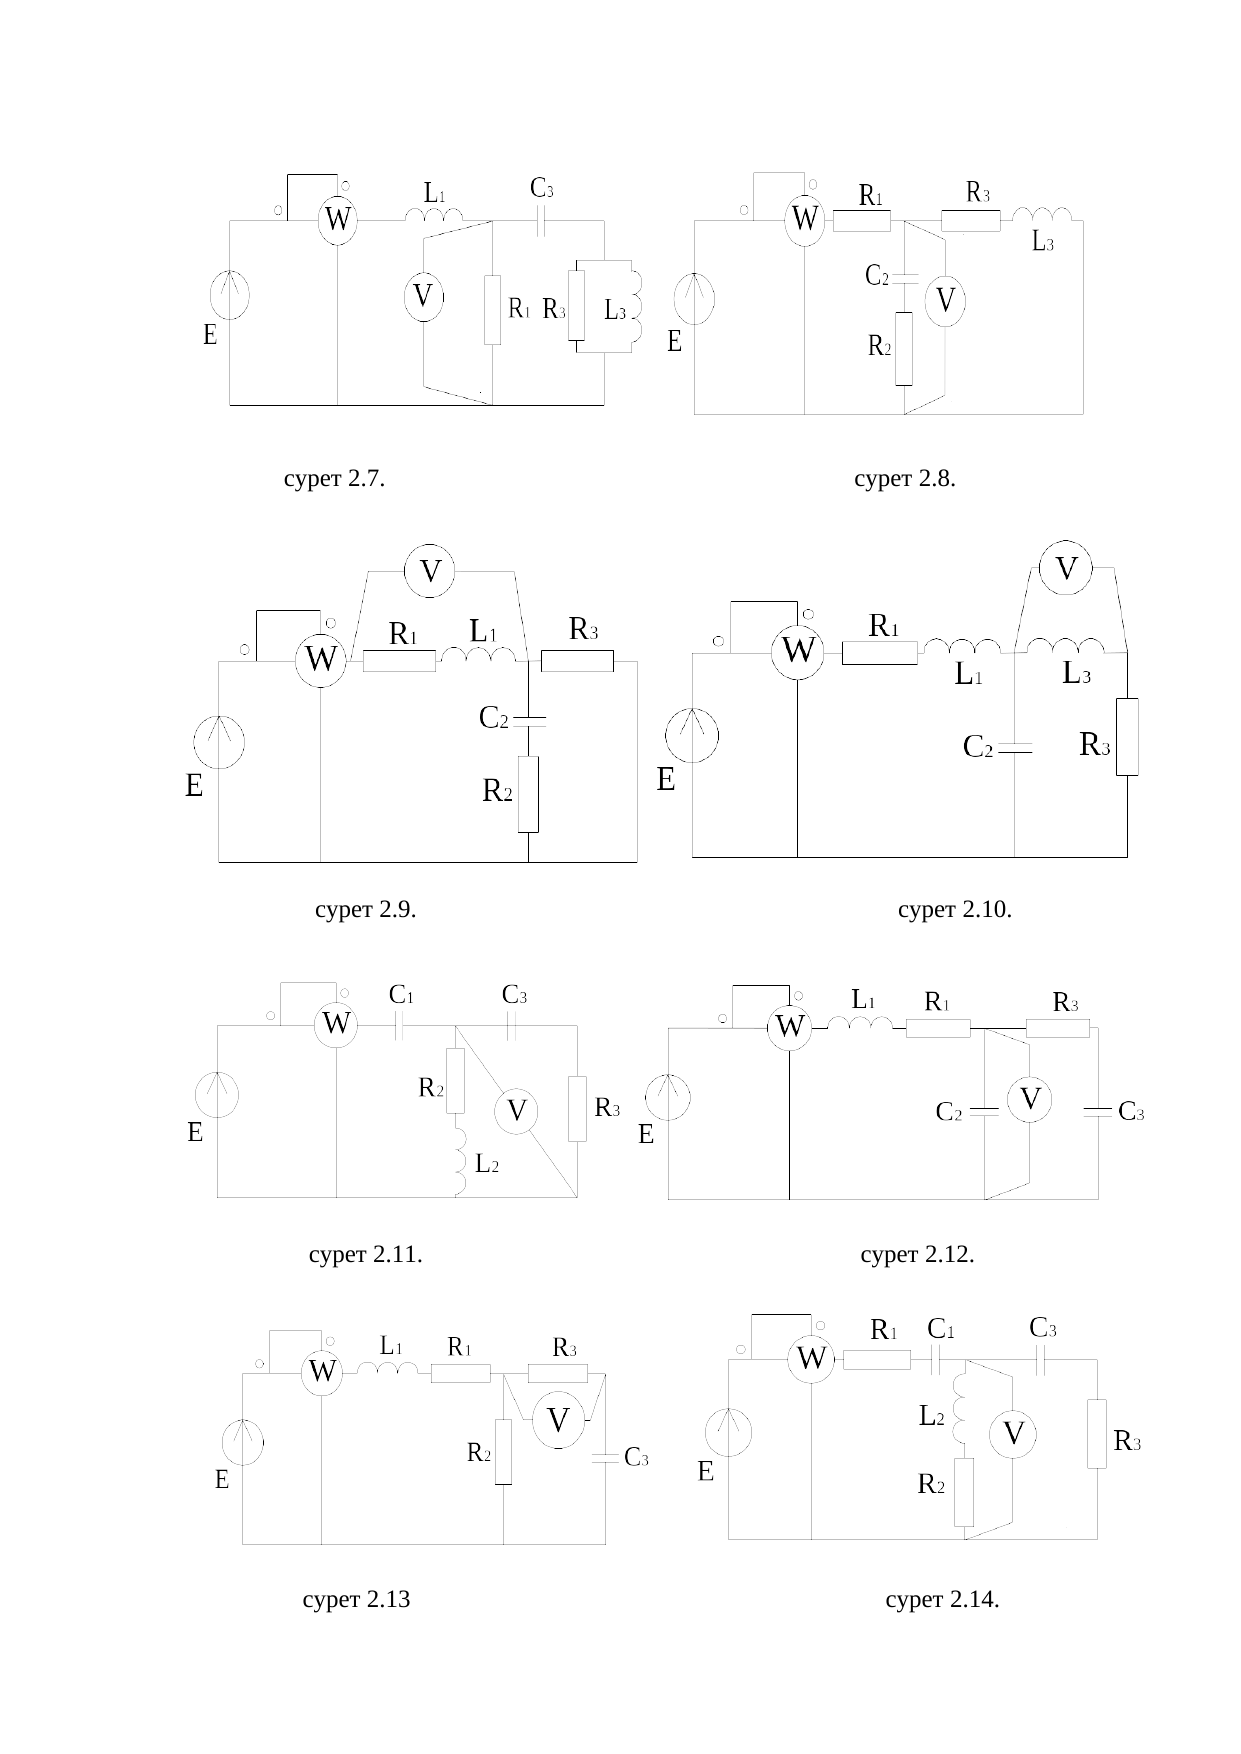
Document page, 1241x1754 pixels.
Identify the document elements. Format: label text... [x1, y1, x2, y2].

text сурет 2.13 сурет 2.14. [177, 1584, 1152, 1613]
text сурет 2.9. сурет 2.10. [177, 894, 1152, 923]
text сурет 2.7. сурет 2.8. [177, 463, 1152, 492]
text сурет 2.11. сурет 2.12. [177, 1239, 1152, 1268]
